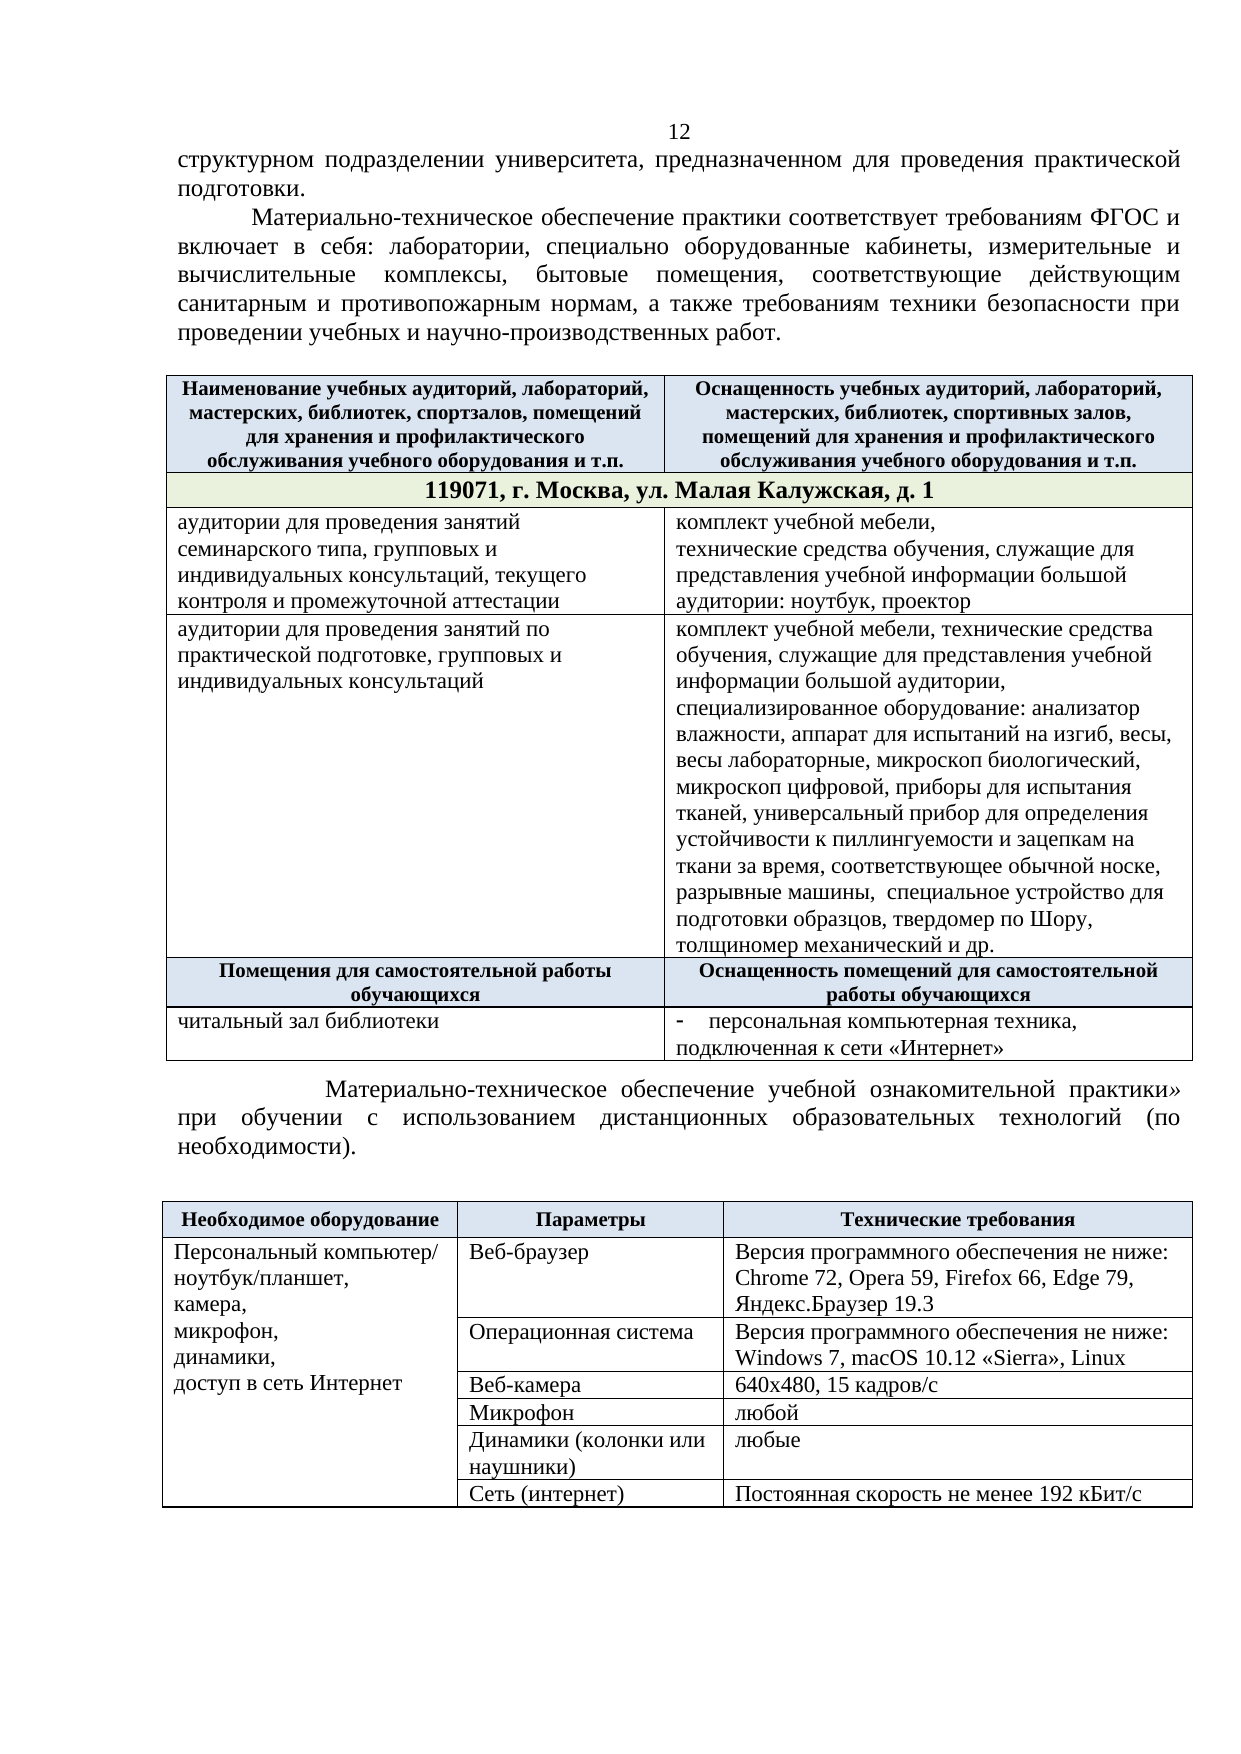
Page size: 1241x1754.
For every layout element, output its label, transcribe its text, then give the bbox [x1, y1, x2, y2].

table_cell Веб-браузер [458, 1238, 723, 1317]
table_cell аудитории для проведения занятий семинарского типа, групповых и индивидуальных консультаций, текущего контроля и промежуточной аттестации [167, 508, 664, 614]
table_cell Динамики (колонки или наушники) [458, 1426, 723, 1479]
table_cell любой [724, 1399, 1192, 1425]
table_cell Постоянная скорость не менее 192 кБит/с [724, 1480, 1192, 1506]
table_cell любые [724, 1426, 1192, 1479]
table_header Технические требования [724, 1202, 1192, 1237]
table_cell Оснащенность помещений для самостоятельной работы обучающихся [665, 958, 1192, 1006]
table_cell 119071, г. Москва, ул. Малая Калужская, д. 1 [167, 473, 1192, 507]
table_header Необходимое оборудование [163, 1202, 457, 1237]
table_cell комплект учебной мебели, технические средства обучения, служащие для представления учебной информации большой аудитории, специализированное оборудование: анализатор влажности, аппарат для испытаний на изгиб, весы, весы лабораторные, микроскоп биологический, микроскоп цифровой, приборы для испытания тканей, универсальный прибор для определения устойчивости к пиллингуемости и зацепкам на ткани за время, соответствующее обычной носке, разрывные машины, специальное устройство для подготовки образцов, твердомер по Шору, толщиномер механический и др. [665, 615, 1192, 957]
table_header Оснащенность учебных аудиторий, лабораторий, мастерских, библиотек, спортивных залов, помещений для хранения и профилактического обслуживания учебного оборудования и т.п. [665, 376, 1192, 472]
table_cell Операционная система [458, 1318, 723, 1371]
table_cell комплект учебной мебели, технические средства обучения, служащие для представления учебной информации большой аудитории: ноутбук, проектор [665, 508, 1192, 614]
table_cell читальный зал библиотеки [167, 1008, 664, 1060]
table_cell Помещения для самостоятельной работы обучающихся [167, 958, 664, 1006]
table_cell Микрофон [458, 1399, 723, 1425]
table_cell Версия программного обеспечения не ниже: Chrome 72, Opera 59, Firefox 66, Edge 79, Яндекс.Браузер 19.3 [724, 1238, 1192, 1317]
table_cell Персональный компьютер/ ноутбук/планшет, камера, микрофон, динамики, доступ в сеть Интернет [163, 1238, 457, 1506]
table_header Параметры [458, 1202, 723, 1237]
table_header Наименование учебных аудиторий, лабораторий, мастерских, библиотек, спортзалов, помещений для хранения и профилактического обслуживания учебного оборудования и т.п. [167, 376, 664, 472]
table_cell Версия программного обеспечения не ниже: Windows 7, macOS 10.12 «Sierra», Linux [724, 1318, 1192, 1371]
table_cell Сеть (интернет) [458, 1480, 723, 1506]
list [177, 144, 1181, 202]
list Материально-техническое обеспечение практики соответствует требованиям ФГОС и включает в себя: лаборатории, специально оборудованные кабинеты, измерительные и вычислительные комплексы, бытовые помещения, соответствующие действующим санитарным и противопожарным нормам, а также требованиям техники безопасности при проведении учебных и научно-производственных работ. [177, 202, 1181, 346]
table_cell аудитории для проведения занятий по практической подготовке, групповых и индивидуальных консультаций [167, 615, 664, 957]
table_cell Веб-камера [458, 1372, 723, 1398]
list Материально-техническое обеспечение учебной ознакомительной практики» при обучении с использованием дистанционных образовательных технологий (по необходимости). [177, 1074, 1181, 1160]
table_cell персональная компьютерная техника, подключенная к сети «Интернет» [665, 1008, 1192, 1060]
table_cell 640х480, 15 кадров/с [724, 1372, 1192, 1398]
